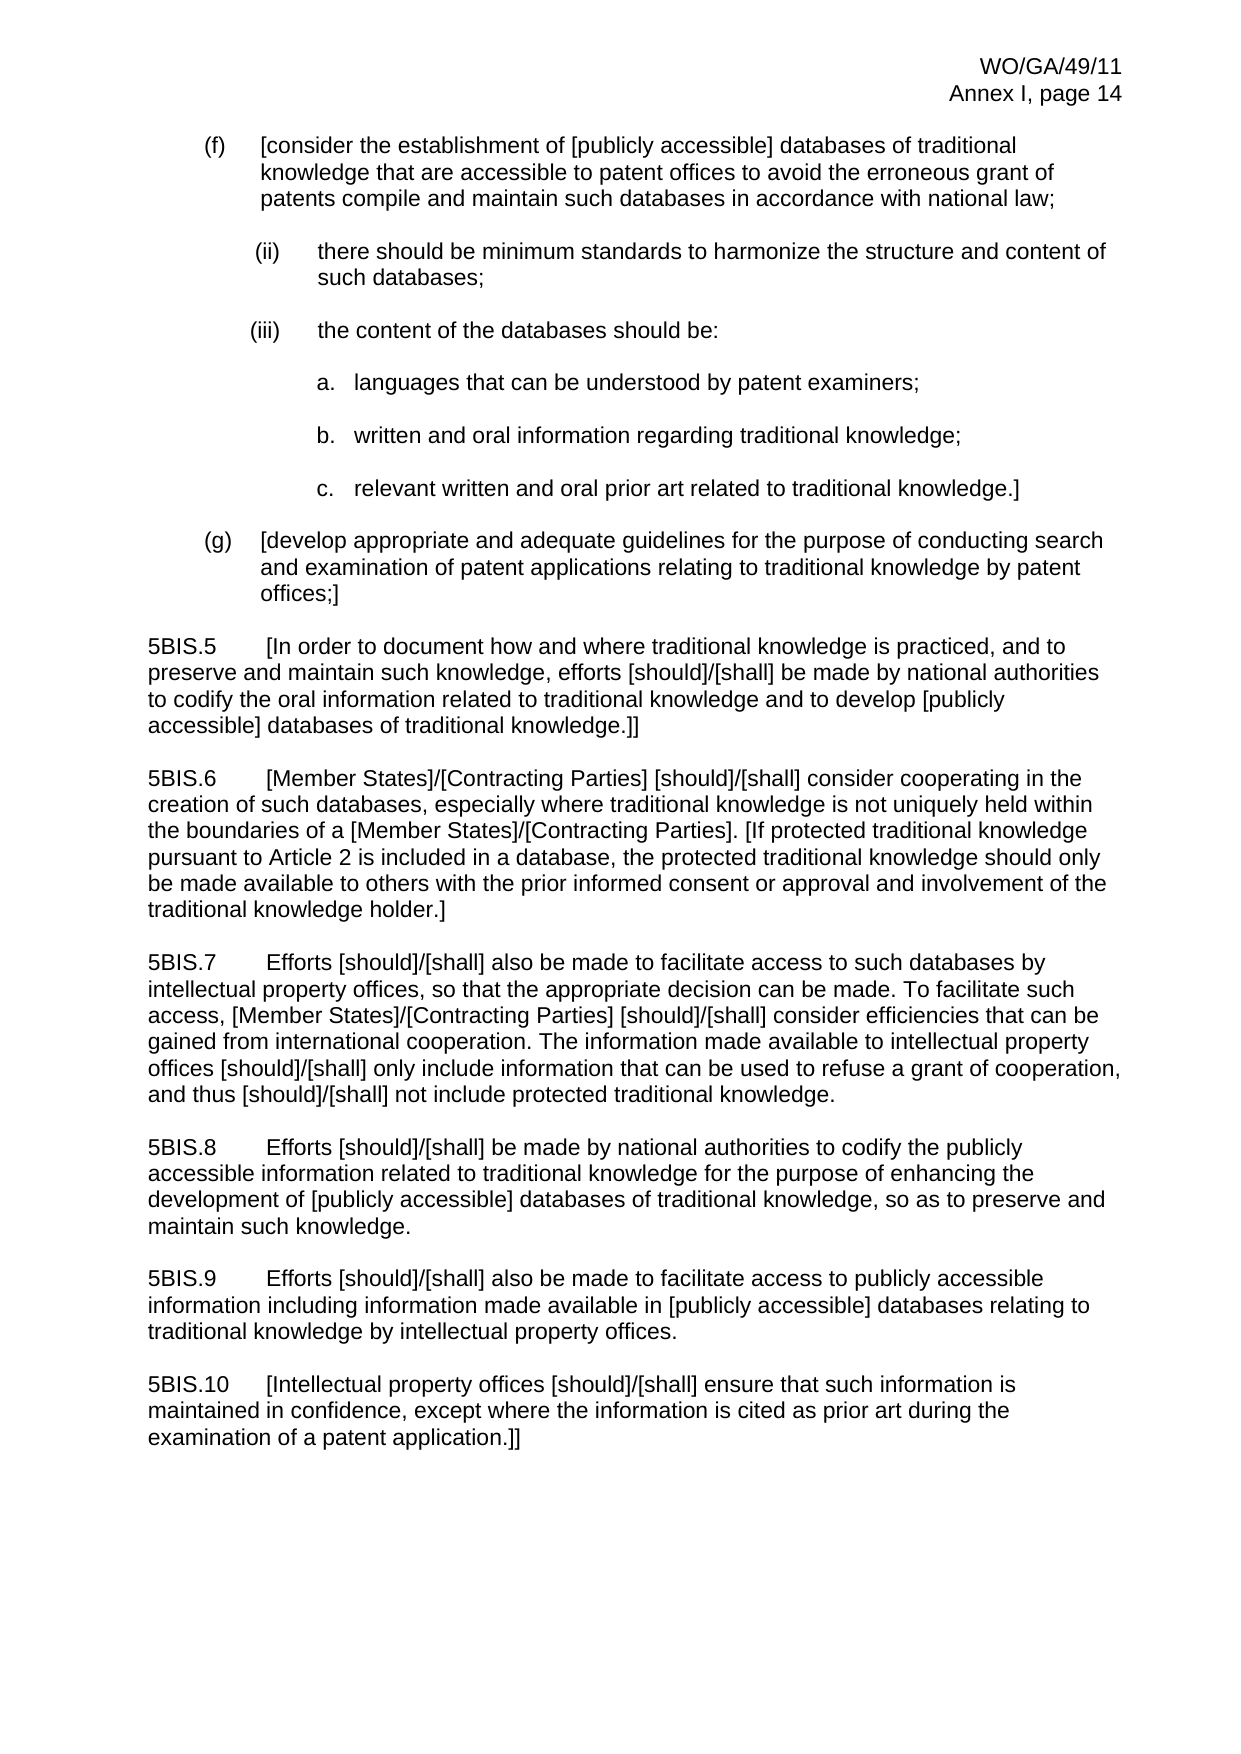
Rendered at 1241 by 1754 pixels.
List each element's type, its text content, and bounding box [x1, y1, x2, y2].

text 5BIS.10 [Intellectual property offices [should]/[shall] ensure that such information is maintained in confidence, except where the information is cited as prior art during the examination of a patent application.]] [148, 1371, 1122, 1450]
text 5BIS.6 [Member States]/[Contracting Parties] [should]/[shall] consider cooperating in the creation of such databases, especially where traditional knowledge is not uniquely held within the boundaries of a [Member States]/[Contracting Parties]. [If protected traditional knowledge pursuant to Article 2 is included in a database, the protected traditional knowledge should only be made available to others with the prior informed consent or approval and involvement of the traditional knowledge holder.] [148, 765, 1122, 923]
list the content of the databases should be: [280, 317, 1122, 343]
list [consider the establishment of [publicly accessible] databases of traditional knowledge that are accessible to patent offices to avoid the erroneous grant of patents compile and maintain such databases in accordance with national law; [204, 132, 1122, 211]
list languages that can be understood by patent examiners; [316, 369, 1122, 396]
list [develop appropriate and adequate guidelines for the purpose of conducting search and examination of patent applications relating to traditional knowledge by patent offices;] [204, 527, 1122, 607]
text 5BIS.8 Efforts [should]/[shall] be made by national authorities to codify the publicly accessible information related to traditional knowledge for the purpose of enhancing the development of [publicly accessible] databases of traditional knowledge, so as to preserve and maintain such knowledge. [148, 1134, 1122, 1239]
list there should be minimum standards to harmonize the structure and content of such databases; [280, 238, 1122, 290]
text 5BIS.7 Efforts [should]/[shall] also be made to facilitate access to such databases by intellectual property offices, so that the appropriate decision can be made. To facilitate such access, [Member States]/[Contracting Parties] [should]/[shall] consider efficiencies that can be gained from international cooperation. The information made available to intellectual property offices [should]/[shall] only include information that can be used to refuse a grant of cooperation, and thus [should]/[shall] not include protected traditional knowledge. [148, 949, 1122, 1107]
list relevant written and oral prior art related to traditional knowledge.] [316, 475, 1122, 501]
list written and oral information regarding traditional knowledge; [316, 422, 1122, 448]
text 5BIS.9 Efforts [should]/[shall] also be made to facilitate access to publicly accessible information including information made available in [publicly accessible] databases relating to traditional knowledge by intellectual property offices. [148, 1265, 1122, 1344]
text 5BIS.5 [In order to document how and where traditional knowledge is practiced, and to preserve and maintain such knowledge, efforts [should]/[shall] be made by national authorities to codify the oral information related to traditional knowledge and to develop [publicly accessible] databases of traditional knowledge.]] [148, 633, 1122, 738]
